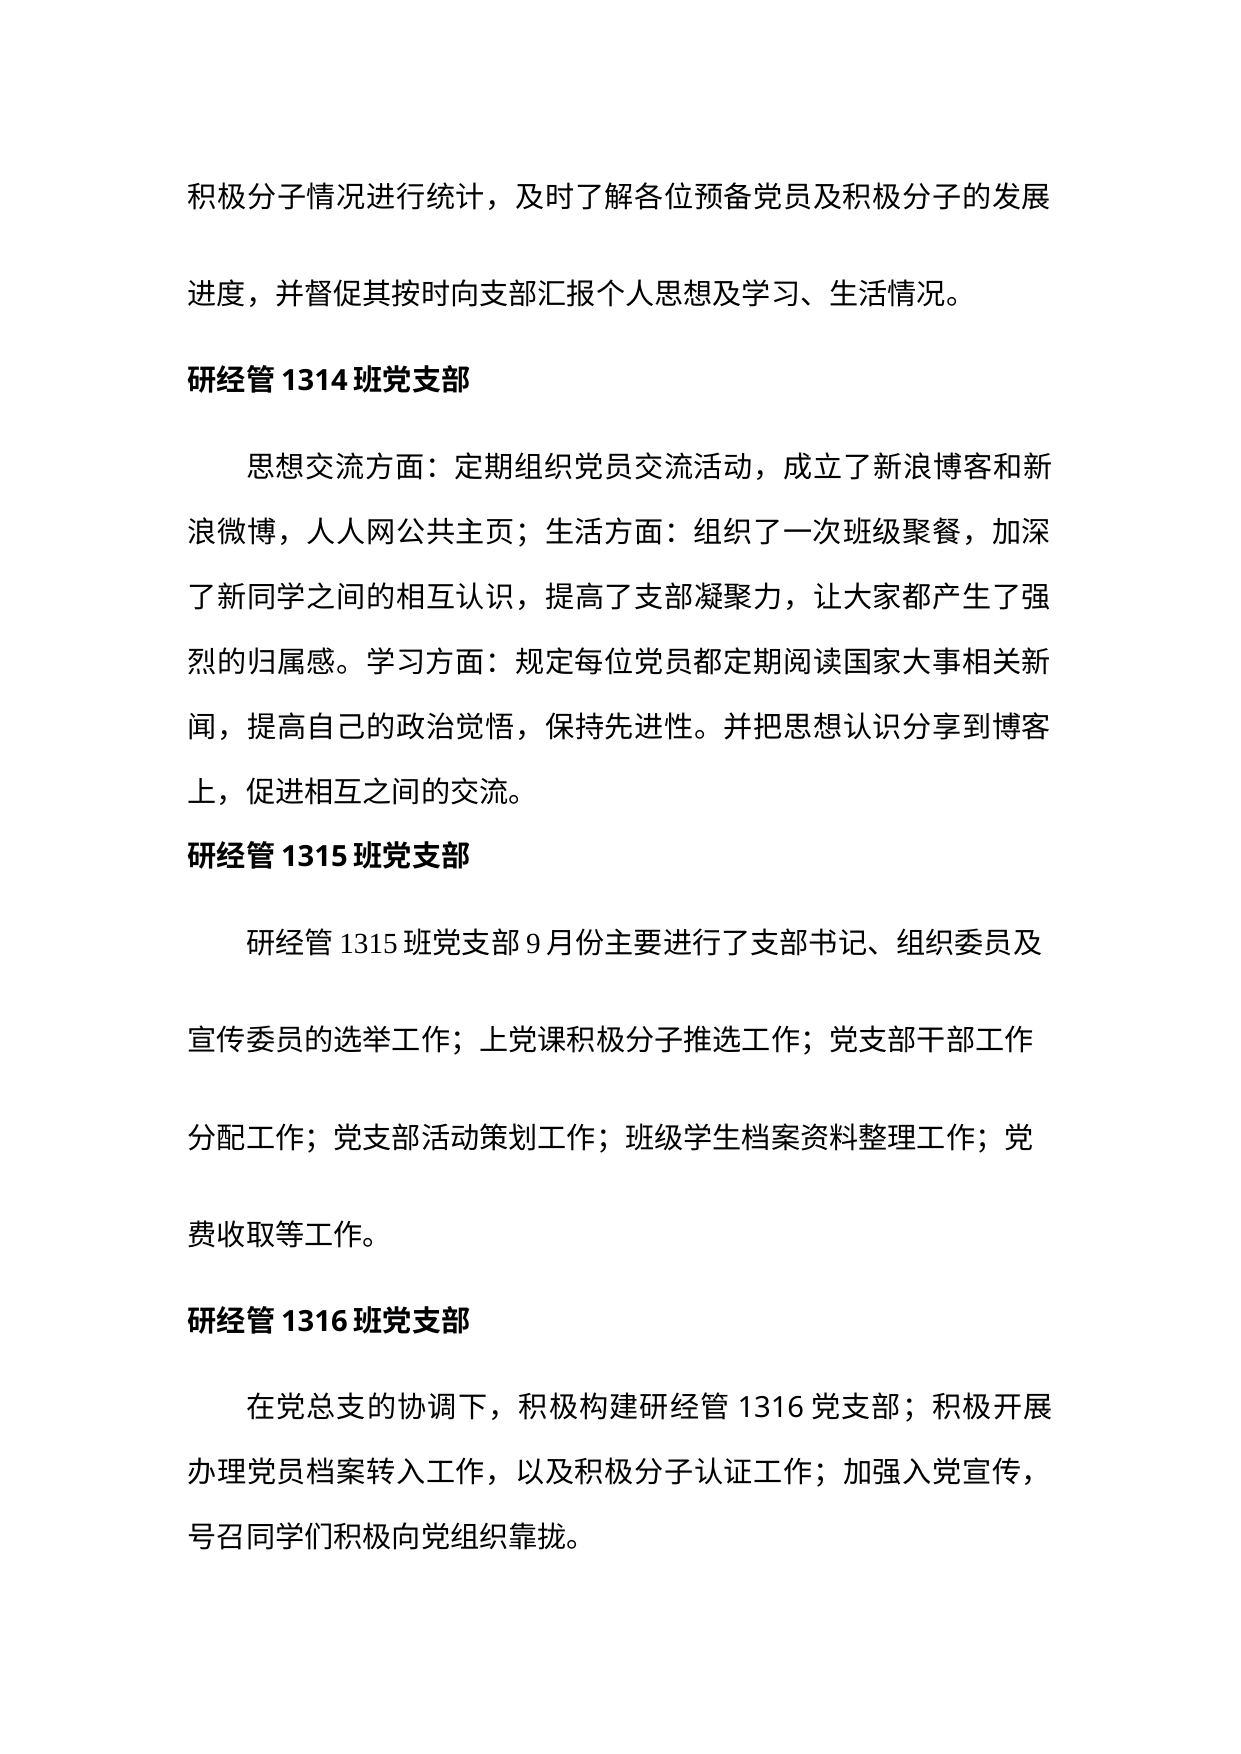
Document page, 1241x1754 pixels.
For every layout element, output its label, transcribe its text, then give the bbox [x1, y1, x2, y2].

text 在党总支的协调下，积极构建研经管1316党支部；积极开展办理党员档案转入工作，以及积极分子认证工作；加强入党宣传，号召同学们积极向党组织靠拢。 [187, 1373, 1053, 1568]
text 研经管1315班党支部 [187, 822, 1053, 887]
text 思想交流方面：定期组织党员交流活动，成立了新浪博客和新浪微博，人人网公共主页；生活方面：组织了一次班级聚餐，加深了新同学之间的相互认识，提高了支部凝聚力，让大家都产生了强烈的归属感。学习方面：规定每位党员都定期阅读国家大事相关新闻，提高自己的政治觉悟，保持先进性。并把思想认识分享到博客上，促进相互之间的交流。 [187, 432, 1053, 822]
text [187, 162, 1053, 324]
text 研经管1315班党支部9月份主要进行了支部书记、组织委员及宣传委员的选举工作；上党课积极分子推选工作；党支部干部工作分配工作；党支部活动策划工作；班级学生档案资料整理工作；党费收取等工作。 [187, 908, 1053, 1265]
text 研经管1314班党支部 [187, 346, 1053, 411]
text 研经管1316班党支部 [187, 1287, 1053, 1352]
